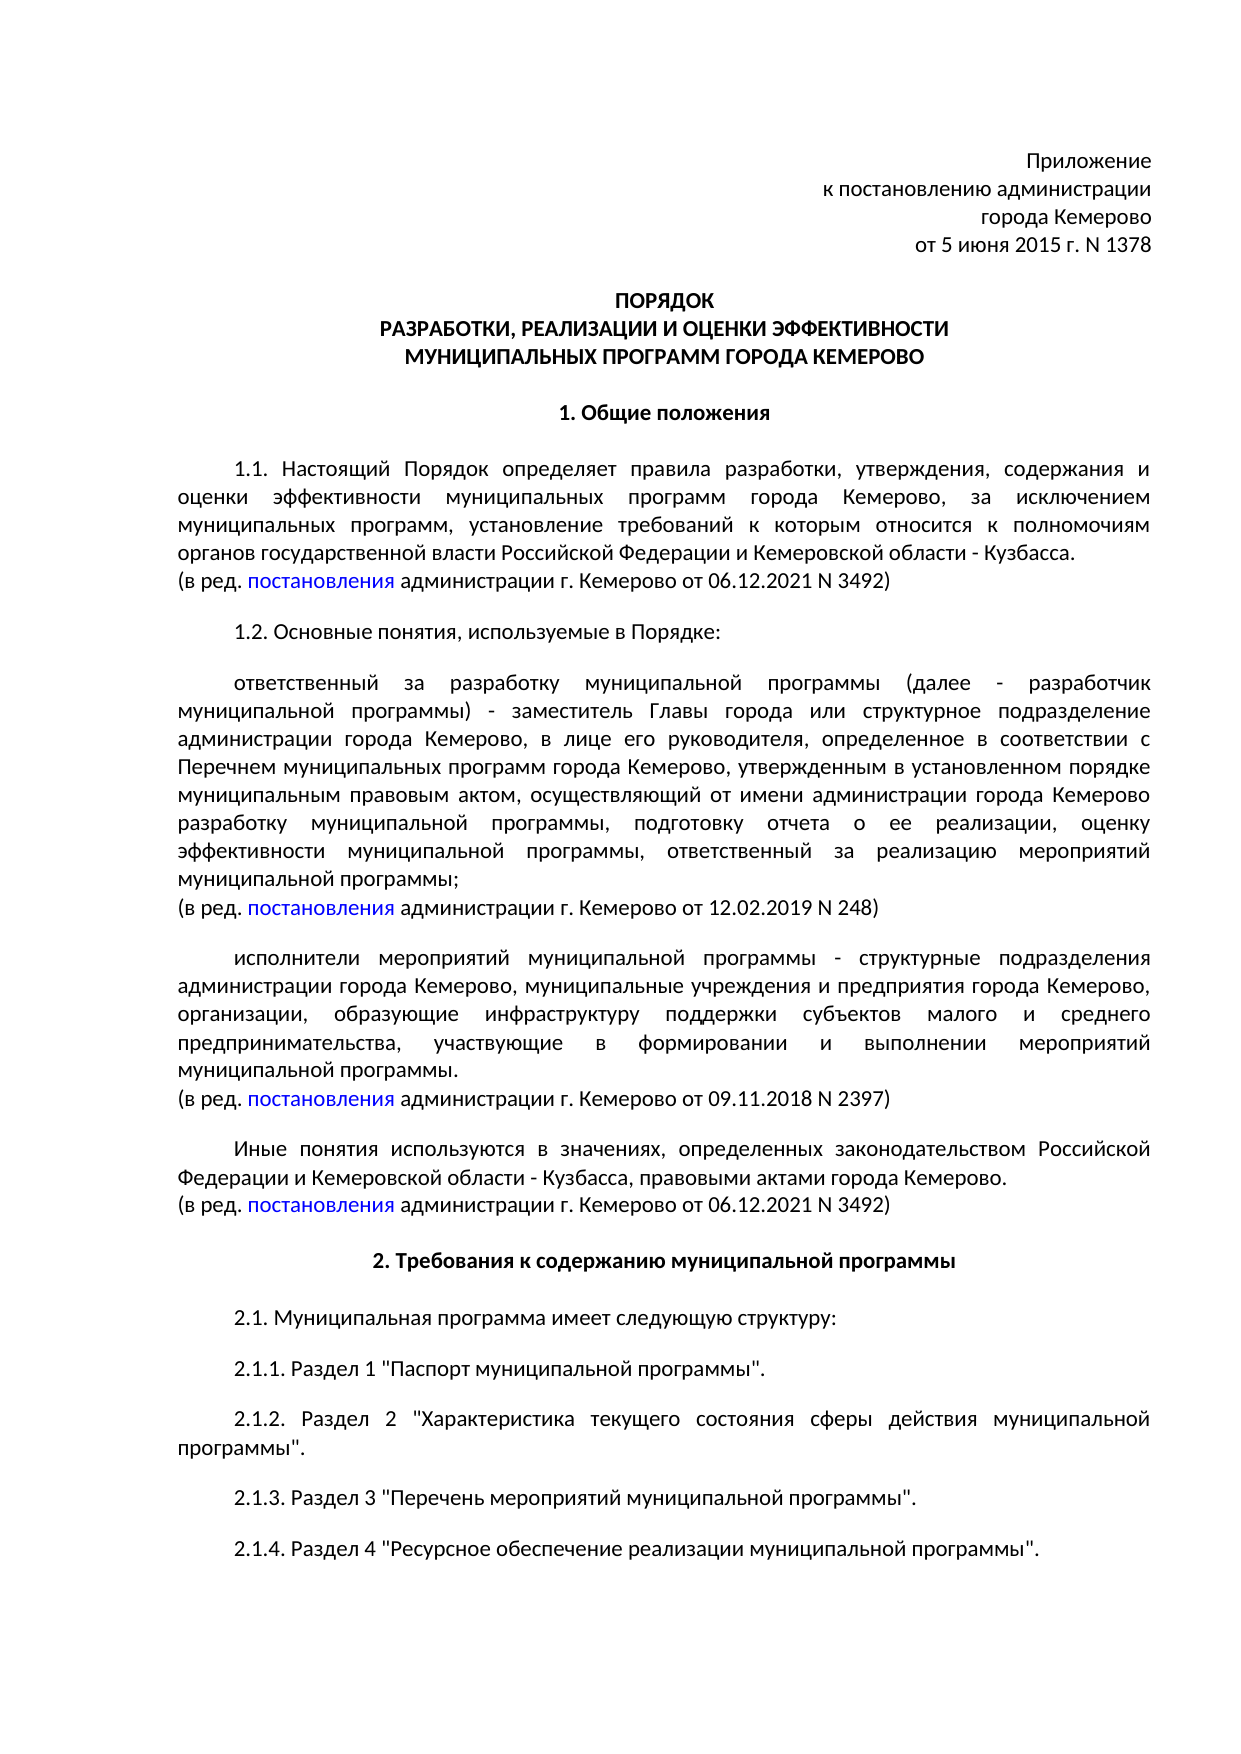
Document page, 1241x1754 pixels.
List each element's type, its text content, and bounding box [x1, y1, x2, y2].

text 2.1.3. Раздел 3 "Перечень мероприятий муниципальной программы". [177, 1483, 1152, 1512]
title РАЗРАБОТКИ, РЕАЛИЗАЦИИ И ОЦЕНКИ ЭФФЕКТИВНОСТИ [177, 314, 1152, 342]
text 1.1. Настоящий Порядок определяет правила разработки, утверждения, содержания и оценки эффективности муниципальных программ города Кемерово, за исключением муниципальных программ, установление требований к которым относится к полномочиям органов государственной власти Российской Федерации и Кемеровской области - Кузбасса. [177, 454, 1152, 567]
text (в ред. постановления администрации г. Кемерово от 06.12.2021 N 3492) [177, 567, 1152, 594]
text 2.1.1. Раздел 1 "Паспорт муниципальной программы". [177, 1354, 1152, 1382]
text к постановлению администрации [177, 174, 1152, 202]
title 2. Требования к содержанию муниципальной программы [177, 1247, 1152, 1275]
text Приложение [177, 146, 1152, 174]
title МУНИЦИПАЛЬНЫХ ПРОГРАММ ГОРОДА КЕМЕРОВО [177, 342, 1152, 370]
text (в ред. постановления администрации г. Кемерово от 09.11.2018 N 2397) [177, 1084, 1152, 1112]
text от 5 июня 2015 г. N 1378 [177, 230, 1152, 258]
text 1.2. Основные понятия, используемые в Порядке: [177, 617, 1152, 646]
text 2.1.4. Раздел 4 "Ресурсное обеспечение реализации муниципальной программы". [177, 1534, 1152, 1562]
text 2.1.2. Раздел 2 "Характеристика текущего состояния сферы действия муниципальной программы". [177, 1404, 1152, 1461]
text города Кемерово [177, 202, 1152, 230]
text 2.1. Муниципальная программа имеет следующую структуру: [177, 1303, 1152, 1331]
text (в ред. постановления администрации г. Кемерово от 06.12.2021 N 3492) [177, 1191, 1152, 1219]
text (в ред. постановления администрации г. Кемерово от 12.02.2019 N 248) [177, 893, 1152, 921]
text исполнители мероприятий муниципальной программы - структурные подразделения администрации города Кемерово, муниципальные учреждения и предприятия города Кемерово, организации, образующие инфраструктуру поддержки субъектов малого и среднего предпринимательства, участвующие в формировании и выполнении мероприятий муниципальной программы. [177, 943, 1152, 1084]
text Иные понятия используются в значениях, определенных законодательством Российской Федерации и Кемеровской области - Кузбасса, правовыми актами города Кемерово. [177, 1134, 1152, 1191]
title ПОРЯДОК [177, 286, 1152, 314]
text ответственный за разработку муниципальной программы (далее - разработчик муниципальной программы) - заместитель Главы города или структурное подразделение администрации города Кемерово, в лице его руководителя, определенное в соответствии с Перечнем муниципальных программ города Кемерово, утвержденным в установленном порядке муниципальным правовым актом, осуществляющий от имени администрации города Кемерово разработку муниципальной программы, подготовку отчета о ее реализации, оценку эффективности муниципальной программы, ответственный за реализацию мероприятий муниципальной программы; [177, 668, 1152, 893]
title 1. Общие положения [177, 398, 1152, 426]
